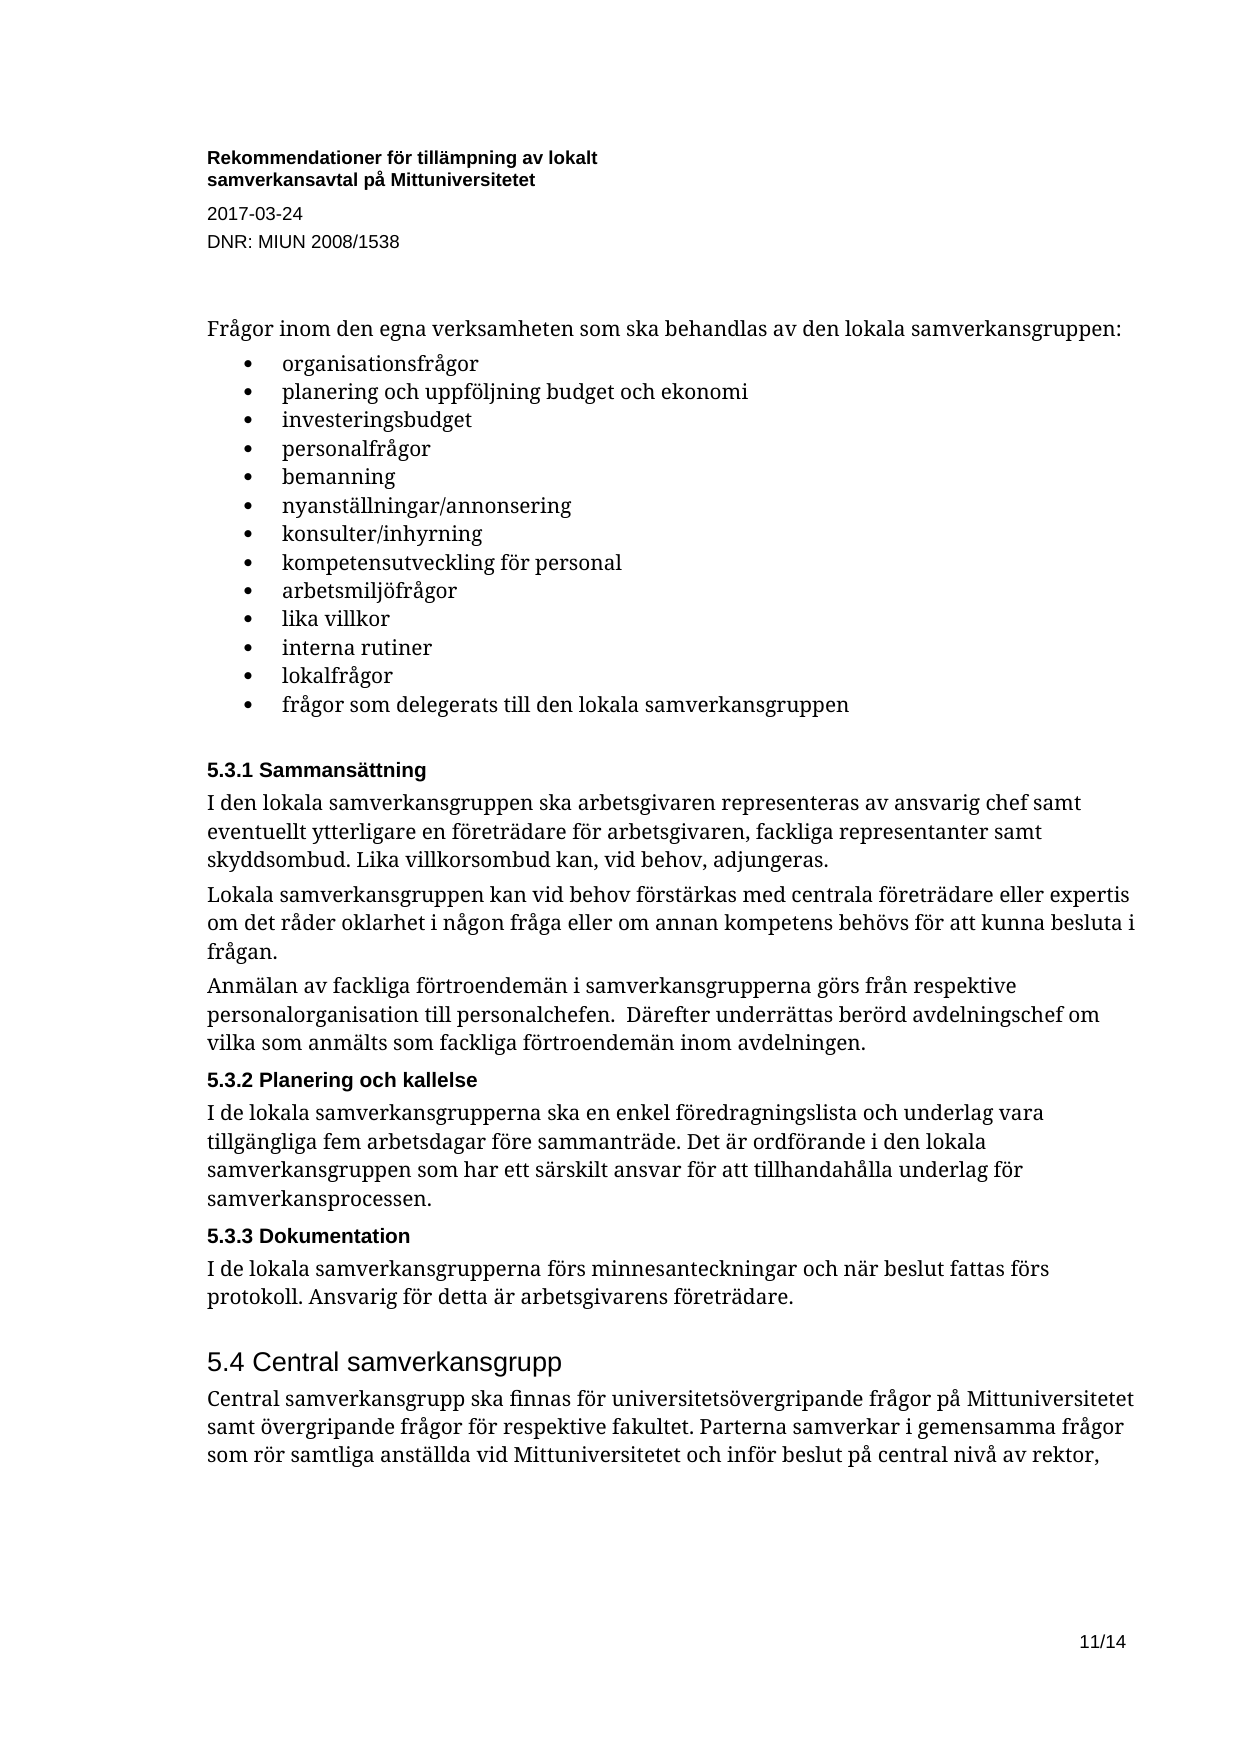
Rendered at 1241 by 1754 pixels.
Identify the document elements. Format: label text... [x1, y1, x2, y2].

list frågor som delegerats till den lokala samverkansgruppen [244, 690, 1137, 718]
text Central samverkansgrupp [207, 1342, 1137, 1377]
list organisationsfrågor [244, 349, 1137, 377]
text I den lokala samverkansgruppen ska arbetsgivaren representeras av ansvarig chef samt eventuellt ytterligare en företrädare för arbetsgivaren, fackliga representanter samt skyddsombud. Lika villkorsombud kan, vid behov, adjungeras. [207, 788, 1137, 874]
text Sammansättning [207, 753, 1137, 782]
list planering och uppföljning budget och ekonomi [244, 377, 1137, 406]
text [207, 1384, 1137, 1469]
text Anmälan av fackliga förtroendemän i samverkansgrupperna görs från respektive personalorganisation till personalchefen. Därefter underrättas berörd avdelningschef om vilka som anmälts som fackliga förtroendemän inom avdelningen. [207, 972, 1137, 1057]
text I de lokala samverkansgrupperna ska en enkel föredragningslista och underlag vara tillgängliga fem arbetsdagar före sammanträde. Det är ordförande i den lokala samverkansgruppen som har ett särskilt ansvar för att tillhandahålla underlag för samverkansprocessen. [207, 1098, 1137, 1212]
list nyanställningar/annonsering [244, 491, 1137, 519]
text Frågor inom den egna verksamheten som ska behandlas av den lokala samverkansgruppen: [207, 314, 1137, 342]
list kompetensutveckling för personal [244, 548, 1137, 576]
text Planering och kallelse [207, 1063, 1137, 1092]
text I de lokala samverkansgrupperna förs minnesanteckningar och när beslut fattas förs protokoll. Ansvarig för detta är arbetsgivarens företrädare. [207, 1254, 1137, 1311]
list lika villkor [244, 604, 1137, 633]
list interna rutiner [244, 633, 1137, 661]
list konsulter/inhyrning [244, 519, 1137, 548]
list lokalfrågor [244, 661, 1137, 690]
list arbetsmiljöfrågor [244, 576, 1137, 604]
list bemanning [244, 462, 1137, 491]
text Dokumentation [207, 1218, 1137, 1248]
text Lokala samverkansgruppen kan vid behov förstärkas med centrala företrädare eller expertis om det råder oklarhet i någon fråga eller om annan kompetens behövs för att kunna besluta i frågan. [207, 880, 1137, 965]
list investeringsbudget [244, 406, 1137, 434]
list personalfrågor [244, 434, 1137, 462]
